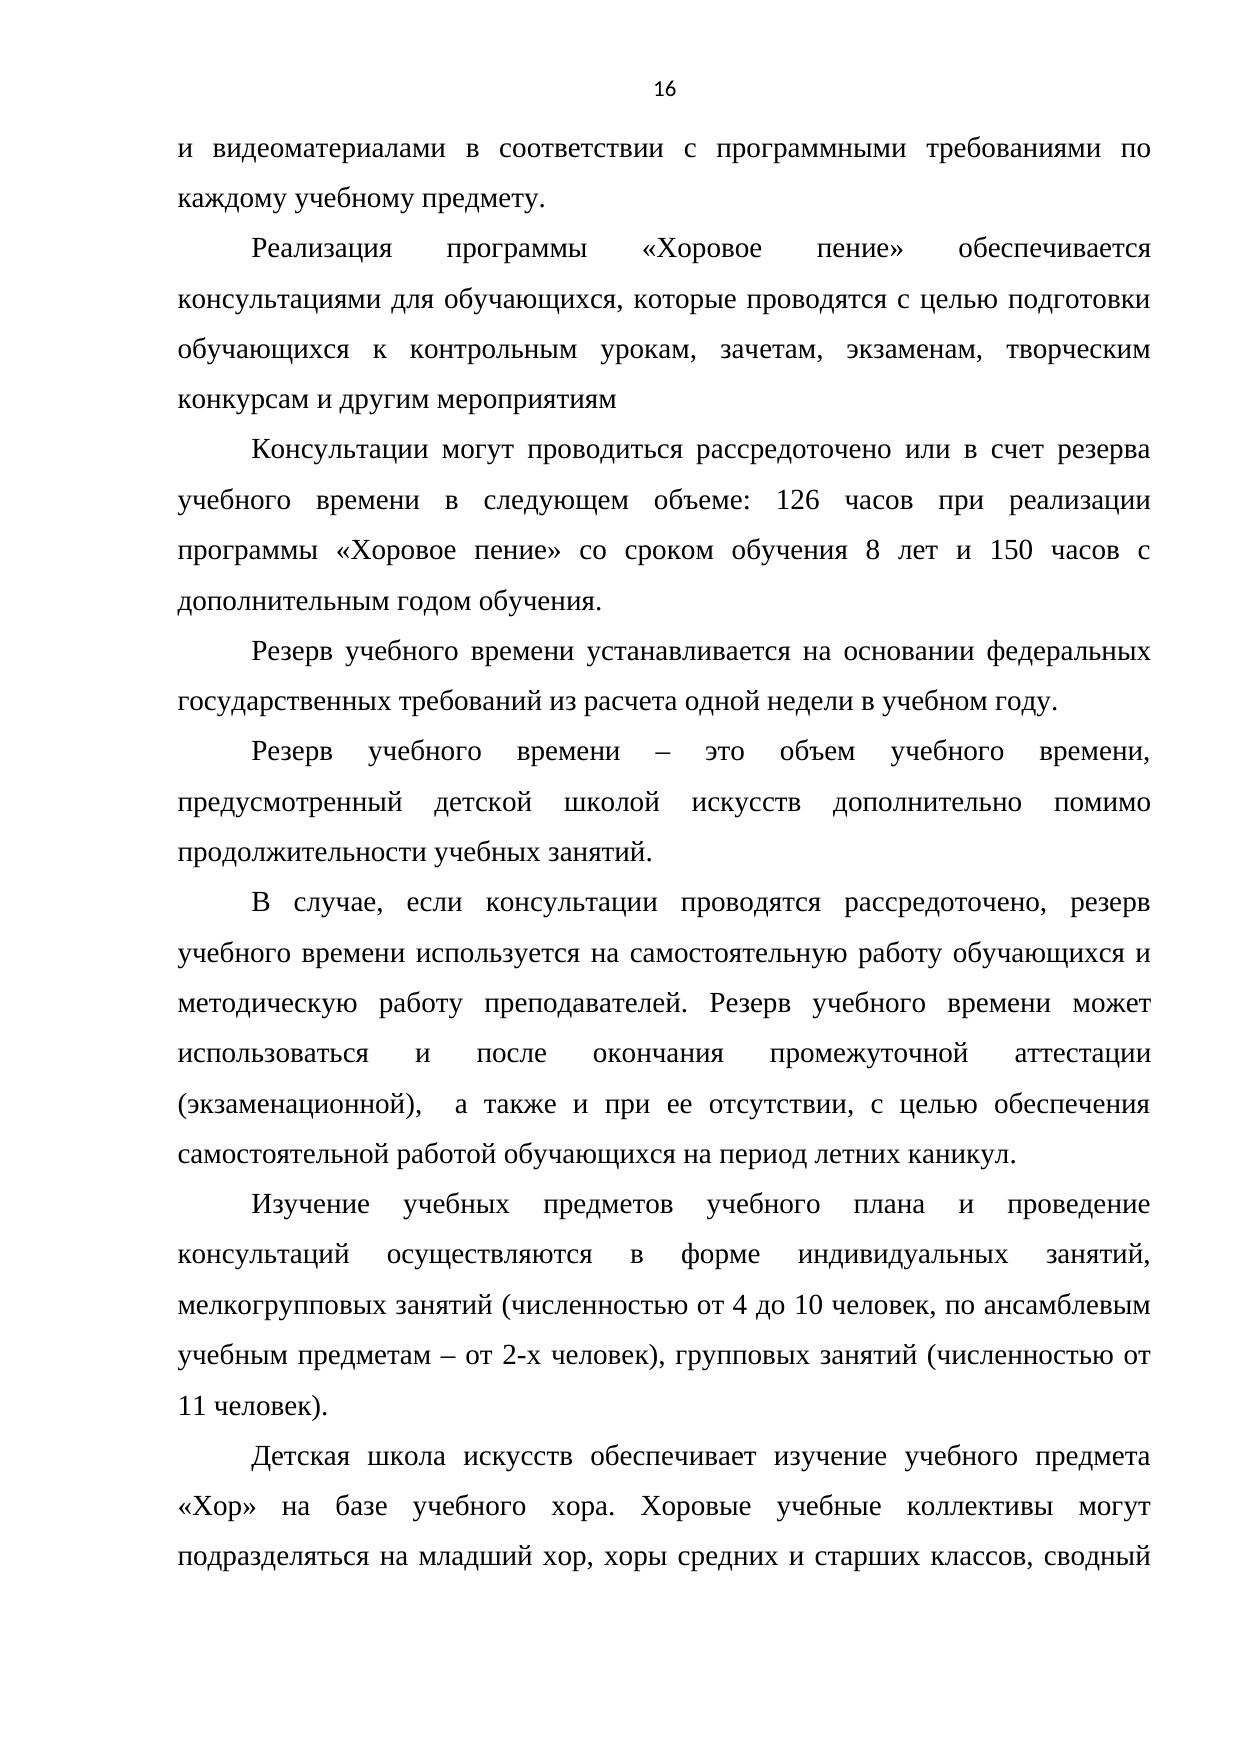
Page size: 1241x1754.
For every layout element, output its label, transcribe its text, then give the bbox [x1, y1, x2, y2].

text Изучение учебных предметов учебного плана и проведение консультаций осуществляются в форме индивидуальных занятий, мелкогрупповых занятий (численностью от 4 до 10 человек, по ансамблевым учебным предметам – от 2-х человек), групповых занятий (численностью от 11 человек). [177, 1186, 1152, 1421]
text Резерв учебного времени устанавливается на основании федеральных государственных требований из расчета одной недели в учебном году. [177, 633, 1152, 717]
text Консультации могут проводиться рассредоточено или в счет резерва учебного времени в следующем объеме: 126 часов при реализации программы «Хоровое пение» со сроком обучения 8 лет и 150 часов с дополнительным годом обучения. [177, 432, 1152, 616]
text В случае, если консультации проводятся рассредоточено, резерв учебного времени используется на самостоятельную работу обучающихся и методическую работу преподавателей. Резерв учебного времени может использоваться и после окончания промежуточной аттестации (экзаменационной), а также и при ее отсутствии, с целью обеспечения самостоятельной работой обучающихся на период летних каникул. [177, 884, 1152, 1169]
text Реализация программы «Хоровое пение» обеспечивается консультациями для обучающихся, которые проводятся с целью подготовки обучающихся к контрольным урокам, зачетам, экзаменам, творческим конкурсам и другим мероприятиям [177, 230, 1152, 415]
text Резерв учебного времени – это объем учебного времени, предусмотренный детской школой искусств дополнительно помимо продолжительности учебных занятий. [177, 733, 1152, 868]
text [177, 130, 1152, 214]
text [177, 1438, 1152, 1572]
